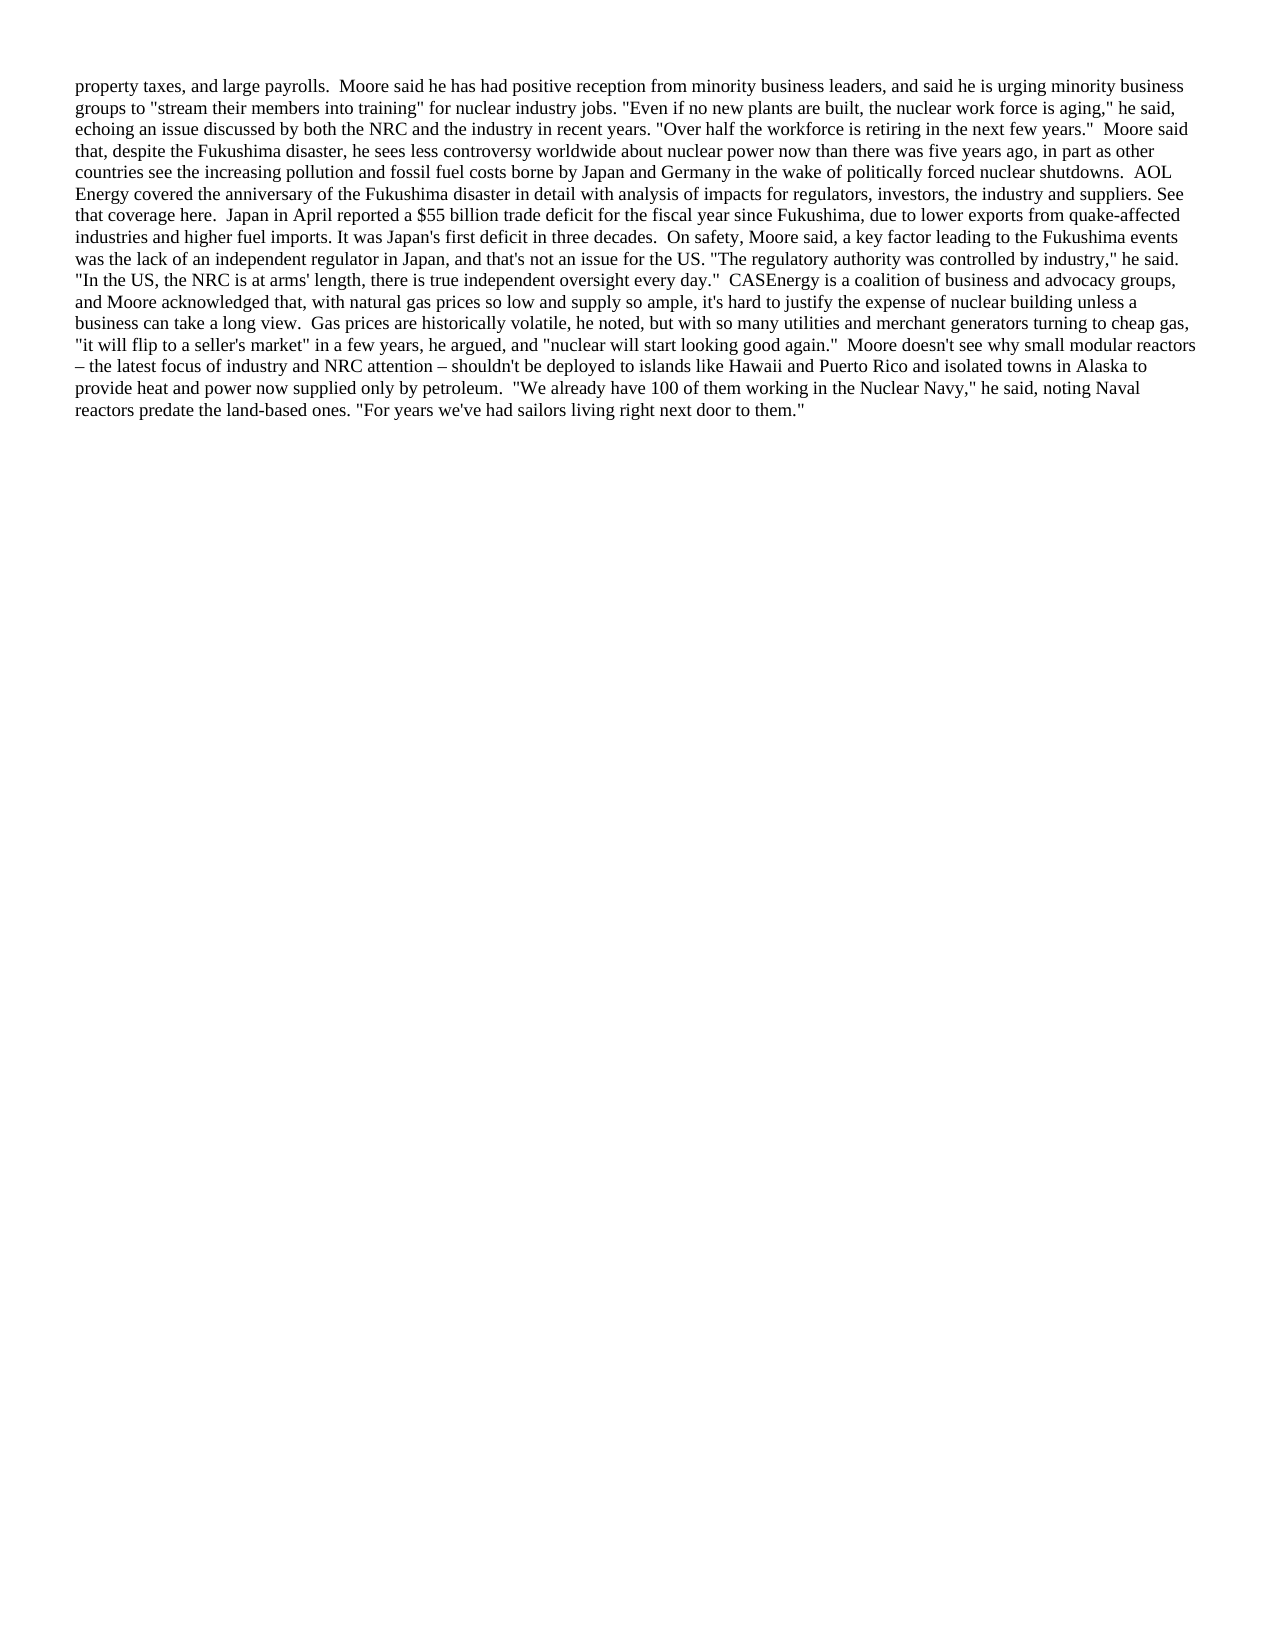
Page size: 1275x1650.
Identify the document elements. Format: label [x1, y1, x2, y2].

text [75, 75, 1200, 420]
